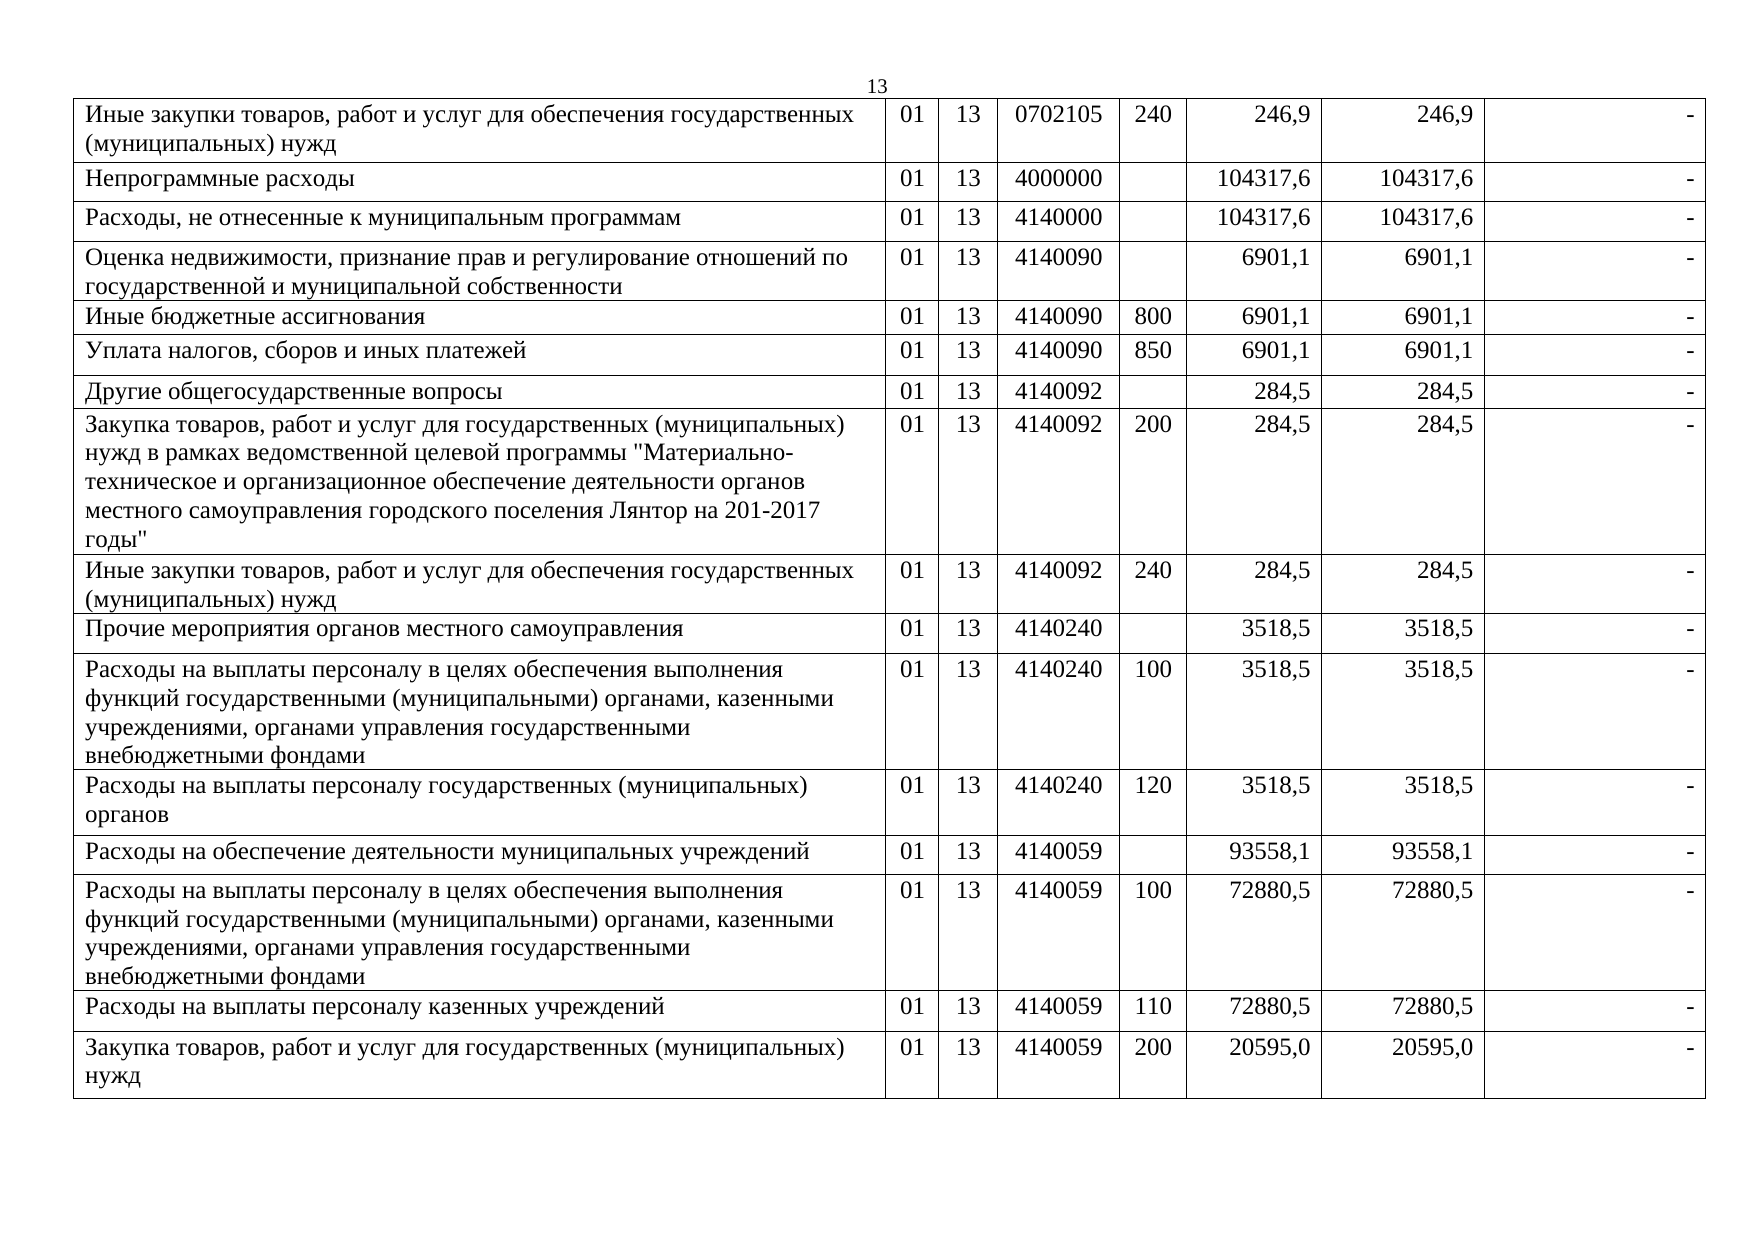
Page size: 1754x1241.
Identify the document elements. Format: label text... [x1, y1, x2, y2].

table_cell 3518,5 [1322, 614, 1484, 653]
table_cell 4140090 [998, 335, 1119, 375]
table_cell 4140092 [998, 555, 1119, 612]
table_cell 800 [1120, 301, 1186, 334]
table_cell 4140240 [998, 654, 1119, 769]
table_cell 284,5 [1187, 409, 1321, 554]
table_cell 4140000 [998, 202, 1119, 241]
table_cell 01 [886, 614, 938, 653]
table_cell 3518,5 [1187, 770, 1321, 835]
table_cell 13 [939, 242, 997, 300]
table_cell 01 [886, 991, 938, 1031]
table_cell 4140090 [998, 301, 1119, 334]
table_cell 200 [1120, 1032, 1186, 1098]
table_cell 01 [886, 654, 938, 769]
table_cell 4140059 [998, 991, 1119, 1031]
table_cell [1120, 836, 1186, 874]
table_cell 4140059 [998, 836, 1119, 874]
table_cell Закупка товаров, работ и услуг для государственных (муниципальных) нужд в рамках ведомственной целевой программы "Материально- техническое и организационное обеспечение деятельности органов местного самоуправления городского поселения Лянтор на 201-2017 годы" [74, 409, 885, 554]
table_cell 20595,0 [1322, 1032, 1484, 1098]
table_cell 13 [939, 991, 997, 1031]
table_cell 104317,6 [1187, 202, 1321, 241]
table_cell - [1485, 875, 1705, 990]
table_cell 6901,1 [1187, 301, 1321, 334]
table_cell - [1485, 202, 1705, 241]
table_cell 3518,5 [1322, 770, 1484, 835]
table_cell - [1485, 99, 1705, 162]
table_cell Непрограммные расходы [74, 163, 885, 201]
table_cell 284,5 [1322, 409, 1484, 554]
table_cell 01 [886, 242, 938, 300]
table_cell 3518,5 [1187, 654, 1321, 769]
table_cell - [1485, 376, 1705, 408]
table_cell 3518,5 [1322, 654, 1484, 769]
table_cell 72880,5 [1187, 991, 1321, 1031]
table_cell 4140240 [998, 614, 1119, 653]
table_cell [1120, 614, 1186, 653]
table_cell 13 [939, 99, 997, 162]
table_cell [1120, 376, 1186, 408]
table_cell 01 [886, 335, 938, 375]
table_cell - [1485, 836, 1705, 874]
table_cell 104317,6 [1322, 163, 1484, 201]
table_cell 72880,5 [1187, 875, 1321, 990]
table_cell Расходы на выплаты персоналу государственных (муниципальных) органов [74, 770, 885, 835]
table_cell 13 [939, 1032, 997, 1098]
table_cell 20595,0 [1187, 1032, 1321, 1098]
table_cell 240 [1120, 99, 1186, 162]
table_cell 284,5 [1322, 376, 1484, 408]
table_cell 13 [939, 376, 997, 408]
table_cell 4140092 [998, 376, 1119, 408]
table_cell 13 [939, 335, 997, 375]
table_cell 93558,1 [1322, 836, 1484, 874]
table_cell 01 [886, 99, 938, 162]
table_cell 4140092 [998, 409, 1119, 554]
table_cell 240 [1120, 555, 1186, 612]
table_cell 13 [939, 654, 997, 769]
table_cell 4000000 [998, 163, 1119, 201]
table_cell - [1485, 335, 1705, 375]
table_cell Иные бюджетные ассигнования [74, 301, 885, 334]
table_cell Расходы на выплаты персоналу казенных учреждений [74, 991, 885, 1031]
table_cell Прочие мероприятия органов местного самоуправления [74, 614, 885, 653]
table_cell - [1485, 991, 1705, 1031]
table_cell 01 [886, 555, 938, 612]
table_cell 246,9 [1187, 99, 1321, 162]
table_cell 01 [886, 836, 938, 874]
table_cell 72880,5 [1322, 875, 1484, 990]
table_cell [1120, 202, 1186, 241]
table_cell 93558,1 [1187, 836, 1321, 874]
table_cell 284,5 [1322, 555, 1484, 612]
table_cell 13 [939, 163, 997, 201]
table_cell Оценка недвижимости, признание прав и регулирование отношений по государственной и муниципальной собственности [74, 242, 885, 300]
table_cell 13 [939, 555, 997, 612]
table_cell 850 [1120, 335, 1186, 375]
table_cell 120 [1120, 770, 1186, 835]
table_cell 246,9 [1322, 99, 1484, 162]
table_cell Другие общегосударственные вопросы [74, 376, 885, 408]
table_cell 01 [886, 301, 938, 334]
table_cell Расходы, не отнесенные к муниципальным программам [74, 202, 885, 241]
table_cell 284,5 [1187, 555, 1321, 612]
table_cell Расходы на выплаты персоналу в целях обеспечения выполнения функций государственными (муниципальными) органами, казенными учреждениями, органами управления государственными внебюджетными фондами [74, 654, 885, 769]
table_cell - [1485, 301, 1705, 334]
table_cell 284,5 [1187, 376, 1321, 408]
table_cell 01 [886, 875, 938, 990]
table_cell [1120, 163, 1186, 201]
table_cell Расходы на выплаты персоналу в целях обеспечения выполнения функций государственными (муниципальными) органами, казенными учреждениями, органами управления государственными внебюджетными фондами [74, 875, 885, 990]
table_cell 4140240 [998, 770, 1119, 835]
table_cell 13 [939, 202, 997, 241]
table_cell 13 [939, 875, 997, 990]
table_cell - [1485, 555, 1705, 612]
table_cell - [1485, 770, 1705, 835]
table_cell 4140059 [998, 1032, 1119, 1098]
table_cell [1120, 242, 1186, 300]
table_cell 01 [886, 409, 938, 554]
table_cell 6901,1 [1322, 301, 1484, 334]
table_cell 01 [886, 1032, 938, 1098]
table_cell 3518,5 [1187, 614, 1321, 653]
table_cell - [1485, 614, 1705, 653]
table_cell 01 [886, 376, 938, 408]
table_cell 200 [1120, 409, 1186, 554]
table_cell Иные закупки товаров, работ и услуг для обеспечения государственных (муниципальных) нужд [74, 555, 885, 612]
table_cell 6901,1 [1187, 242, 1321, 300]
table_cell 01 [886, 770, 938, 835]
table_cell Уплата налогов, сборов и иных платежей [74, 335, 885, 375]
table_cell Иные закупки товаров, работ и услуг для обеспечения государственных (муниципальных) нужд [74, 99, 885, 162]
table_cell 13 [939, 409, 997, 554]
table_cell 4140090 [998, 242, 1119, 300]
table_cell - [1485, 242, 1705, 300]
table_cell 13 [939, 301, 997, 334]
table_cell - [1485, 1032, 1705, 1098]
table_cell 6901,1 [1322, 242, 1484, 300]
table_cell 4140059 [998, 875, 1119, 990]
table_cell 104317,6 [1187, 163, 1321, 201]
table_cell Расходы на обеспечение деятельности муниципальных учреждений [74, 836, 885, 874]
table_cell 01 [886, 163, 938, 201]
table_cell Закупка товаров, работ и услуг для государственных (муниципальных) нужд [74, 1032, 885, 1098]
table_cell 13 [939, 770, 997, 835]
table_cell 100 [1120, 875, 1186, 990]
table_cell - [1485, 409, 1705, 554]
table_cell 100 [1120, 654, 1186, 769]
table_cell - [1485, 654, 1705, 769]
table_cell 0702105 [998, 99, 1119, 162]
table_cell 6901,1 [1187, 335, 1321, 375]
table_cell 13 [939, 614, 997, 653]
table_cell 104317,6 [1322, 202, 1484, 241]
table_cell 6901,1 [1322, 335, 1484, 375]
table_cell 72880,5 [1322, 991, 1484, 1031]
table_cell - [1485, 163, 1705, 201]
table_cell 01 [886, 202, 938, 241]
table_cell 13 [939, 836, 997, 874]
table_cell 110 [1120, 991, 1186, 1031]
